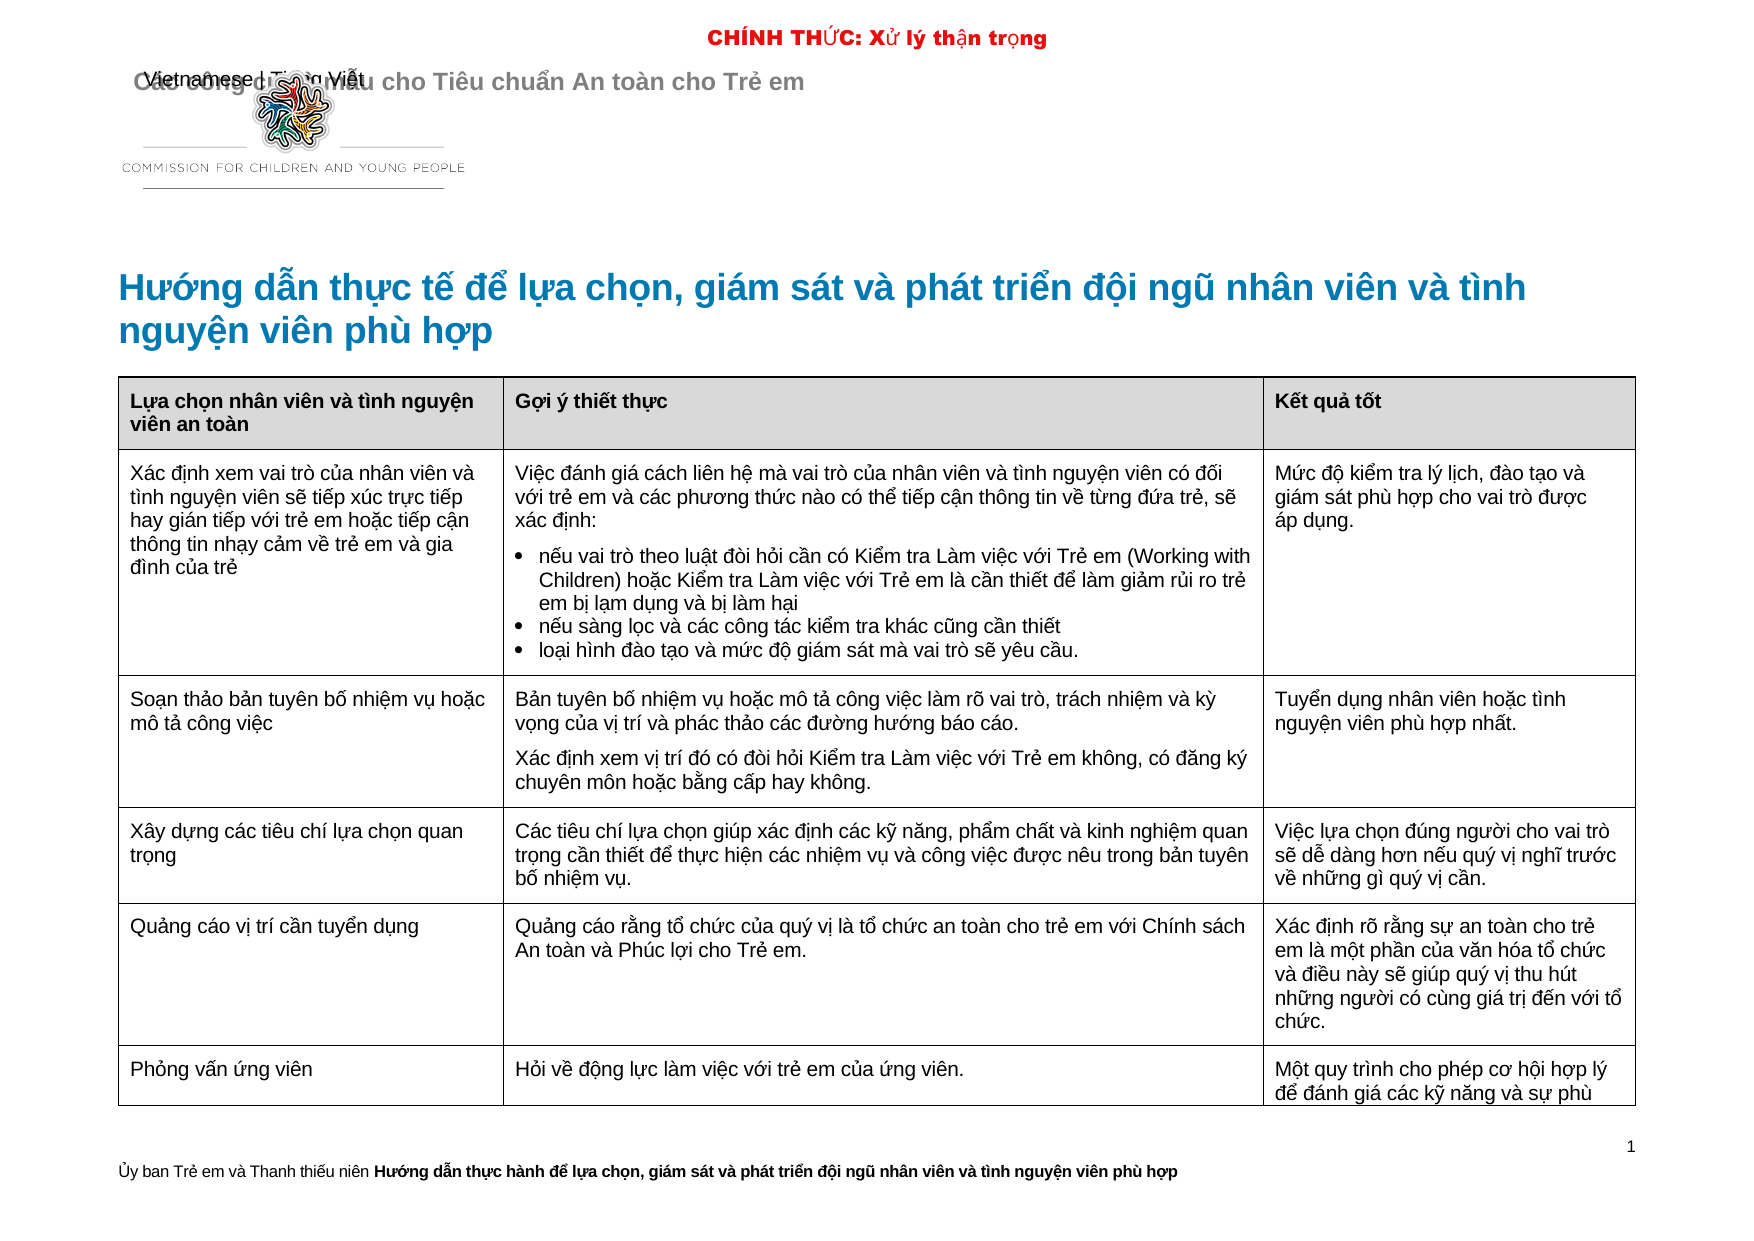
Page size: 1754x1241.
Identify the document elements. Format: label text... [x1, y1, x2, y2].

table_cell Bản tuyên bố nhiệm vụ hoặc mô tả công việc làm rõ vai trò, trách nhiệm và kỳ vọng của vị trí và phác thảo các đường hướng báo cáo. Xác định xem vị trí đó có đòi hỏi Kiểm tra Làm việc với Trẻ em không, có đăng ký chuyên môn hoặc bằng cấp hay không. [504, 676, 1263, 807]
title Hướng dẫn thực tế để lựa chọn, giám sát và phát triển đội ngũ nhân viên và tình nguyện viên phù hợp [118, 265, 1636, 351]
table_cell Quảng cáo vị trí cần tuyển dụng [119, 904, 503, 1045]
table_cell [1264, 1046, 1635, 1105]
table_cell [504, 1046, 1263, 1105]
table_header Lựa chọn nhân viên và tình nguyện viên an toàn [119, 378, 503, 449]
table_cell Soạn thảo bản tuyên bố nhiệm vụ hoặc mô tả công việc [119, 676, 503, 807]
table_cell Xây dựng các tiêu chí lựa chọn quan trọng [119, 808, 503, 902]
table_cell Quảng cáo rằng tổ chức của quý vị là tổ chức an toàn cho trẻ em với Chính sách An toàn và Phúc lợi cho Trẻ em. [504, 904, 1263, 1045]
table_cell Việc đánh giá cách liên hệ mà vai trò của nhân viên và tình nguyện viên có đối với trẻ em và các phương thức nào có thể tiếp cận thông tin về từng đứa trẻ, sẽ xác định: nếu vai trò theo luật đòi hỏi cần có Kiểm tra Làm việc với Trẻ em (Working with Children) hoặc Kiểm tra Làm việc với Trẻ em là cần thiết để làm giảm rủi ro trẻ em bị lạm dụng và bị làm hại nếu sàng lọc và các công tác kiểm tra khác cũng cần thiết loại hình đào tạo và mức độ giám sát mà vai trò sẽ yêu cầu. [504, 450, 1263, 675]
table_cell Các tiêu chí lựa chọn giúp xác định các kỹ năng, phẩm chất và kinh nghiệm quan trọng cần thiết để thực hiện các nhiệm vụ và công việc được nêu trong bản tuyên bố nhiệm vụ. [504, 808, 1263, 902]
picture [118, 59, 496, 247]
table_cell Phỏng vấn ứng viên [119, 1046, 503, 1105]
table_header Kết quả tốt [1264, 378, 1635, 449]
table_header Gợi ý thiết thực [504, 378, 1263, 449]
table_cell Việc lựa chọn đúng người cho vai trò sẽ dễ dàng hơn nếu quý vị nghĩ trước về những gì quý vị cần. [1264, 808, 1635, 902]
table_cell Xác định xem vai trò của nhân viên và tình nguyện viên sẽ tiếp xúc trực tiếp hay gián tiếp với trẻ em hoặc tiếp cận thông tin nhạy cảm về trẻ em và gia đình của trẻ [119, 450, 503, 675]
table_cell Xác định rõ rằng sự an toàn cho trẻ em là một phần của văn hóa tổ chức và điều này sẽ giúp quý vị thu hút những người có cùng giá trị đến với tổ chức. [1264, 904, 1635, 1045]
table_cell Mức độ kiểm tra lý lịch, đào tạo và giám sát phù hợp cho vai trò được áp dụng. [1264, 450, 1635, 675]
table_cell Tuyển dụng nhân viên hoặc tình nguyện viên phù hợp nhất. [1264, 676, 1635, 807]
